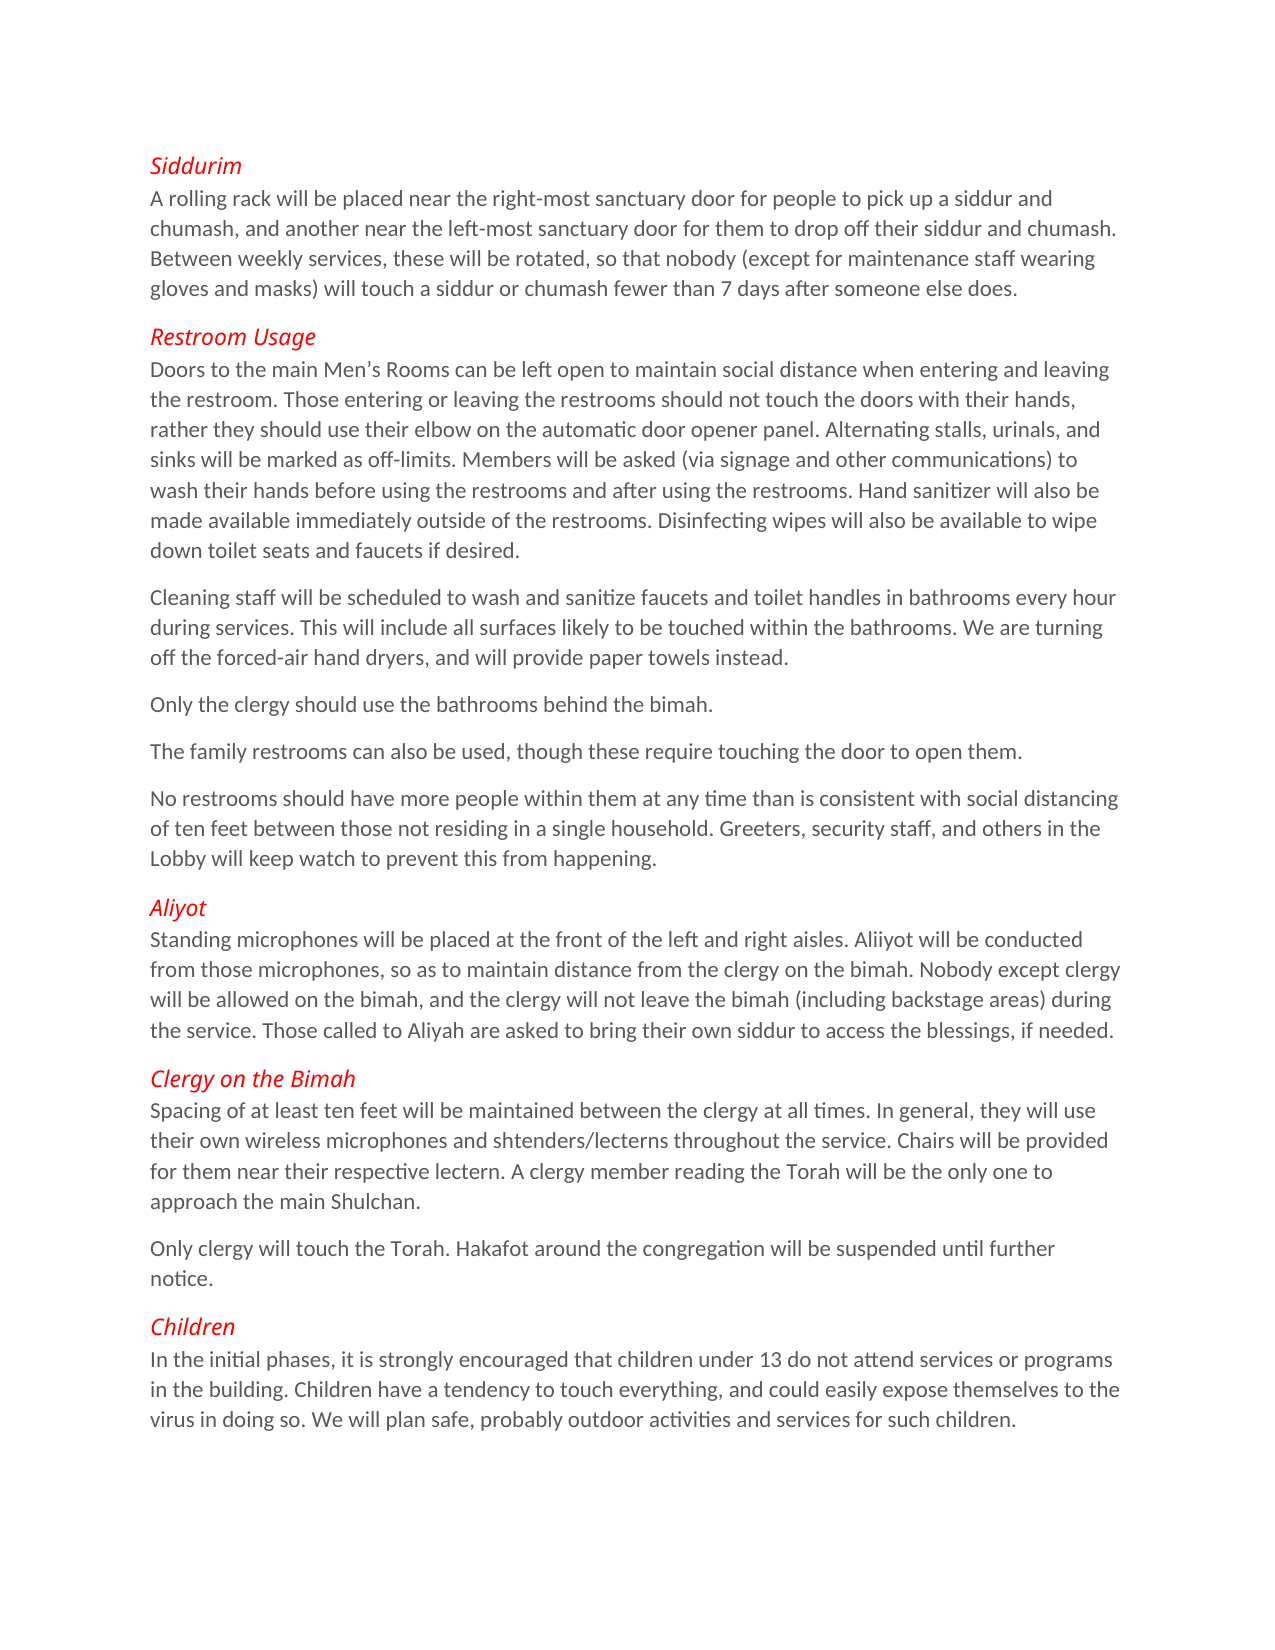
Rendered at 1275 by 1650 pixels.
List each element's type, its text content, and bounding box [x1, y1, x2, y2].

text Only the clergy should use the bathrooms behind the bimah. [150, 690, 1125, 718]
subtitle Clergy on the Bimah [150, 1063, 1125, 1094]
text Spacing of at least ten feet will be maintained between the clergy at all times. In general, they will use their own wireless microphones and shtenders/lecterns throughout the service. Chairs will be provided for them near their respective lectern. A clergy member reading the Torah will be the only one to approach the main Shulchan. [150, 1096, 1125, 1215]
text A rolling rack will be placed near the right-most sanctuary door for people to pick up a siddur and chumash, and another near the left-most sanctuary door for them to drop off their siddur and chumash. Between weekly services, these will be rotated, so that nobody (except for maintenance staff wearing gloves and masks) will touch a siddur or chumash fewer than 7 days after someone else does. [150, 184, 1125, 302]
subtitle Restroom Usage [150, 321, 1125, 352]
subtitle Aliyot [150, 891, 1125, 923]
subtitle Children [150, 1311, 1125, 1342]
text No restrooms should have more people within them at any time than is consistent with social distancing of ten feet between those not residing in a single household. Greeters, security staff, and others in the Lobby will keep watch to prevent this from happening. [150, 784, 1125, 873]
text Standing microphones will be placed at the front of the left and right aisles. Aliiyot will be conducted from those microphones, so as to maintain distance from the clergy on the bimah. Nobody except clergy will be allowed on the bimah, and the clergy will not leave the bimah (including backstage areas) during the service. Those called to Aliyah are asked to bring their own siddur to access the blessings, if needed. [150, 925, 1125, 1044]
text The family restrooms can also be used, though these require touching the door to open them. [150, 737, 1125, 765]
subtitle Siddurim [150, 150, 1125, 181]
text Cleaning staff will be scheduled to wash and sanitize faucets and toilet handles in bathrooms every hour during services. This will include all surfaces likely to be touched within the bathrooms. We are turning off the forced-air hand dryers, and will provide paper towels instead. [150, 583, 1125, 672]
text Doors to the main Men’s Rooms can be left open to maintain social distance when entering and leaving the restroom. Those entering or leaving the restrooms should not touch the doors with their hands, rather they should use their elbow on the automatic door opener panel. Alternating stalls, urinals, and sinks will be marked as off-limits. Members will be asked (via signage and other communications) to wash their hands before using the restrooms and after using the restrooms. Hand sanitizer will also be made available immediately outside of the restrooms. Disinfecting wipes will also be available to wipe down toilet seats and faucets if desired. [150, 355, 1125, 564]
text Only clergy will touch the Torah. Hakafot around the congregation will be suspended until further notice. [150, 1234, 1125, 1292]
text In the initial phases, it is strongly encouraged that children under 13 do not attend services or programs in the building. Children have a tendency to touch everything, and could easily expose themselves to the virus in doing so. We will plan safe, probably outdoor activities and services for such children. [150, 1345, 1125, 1433]
